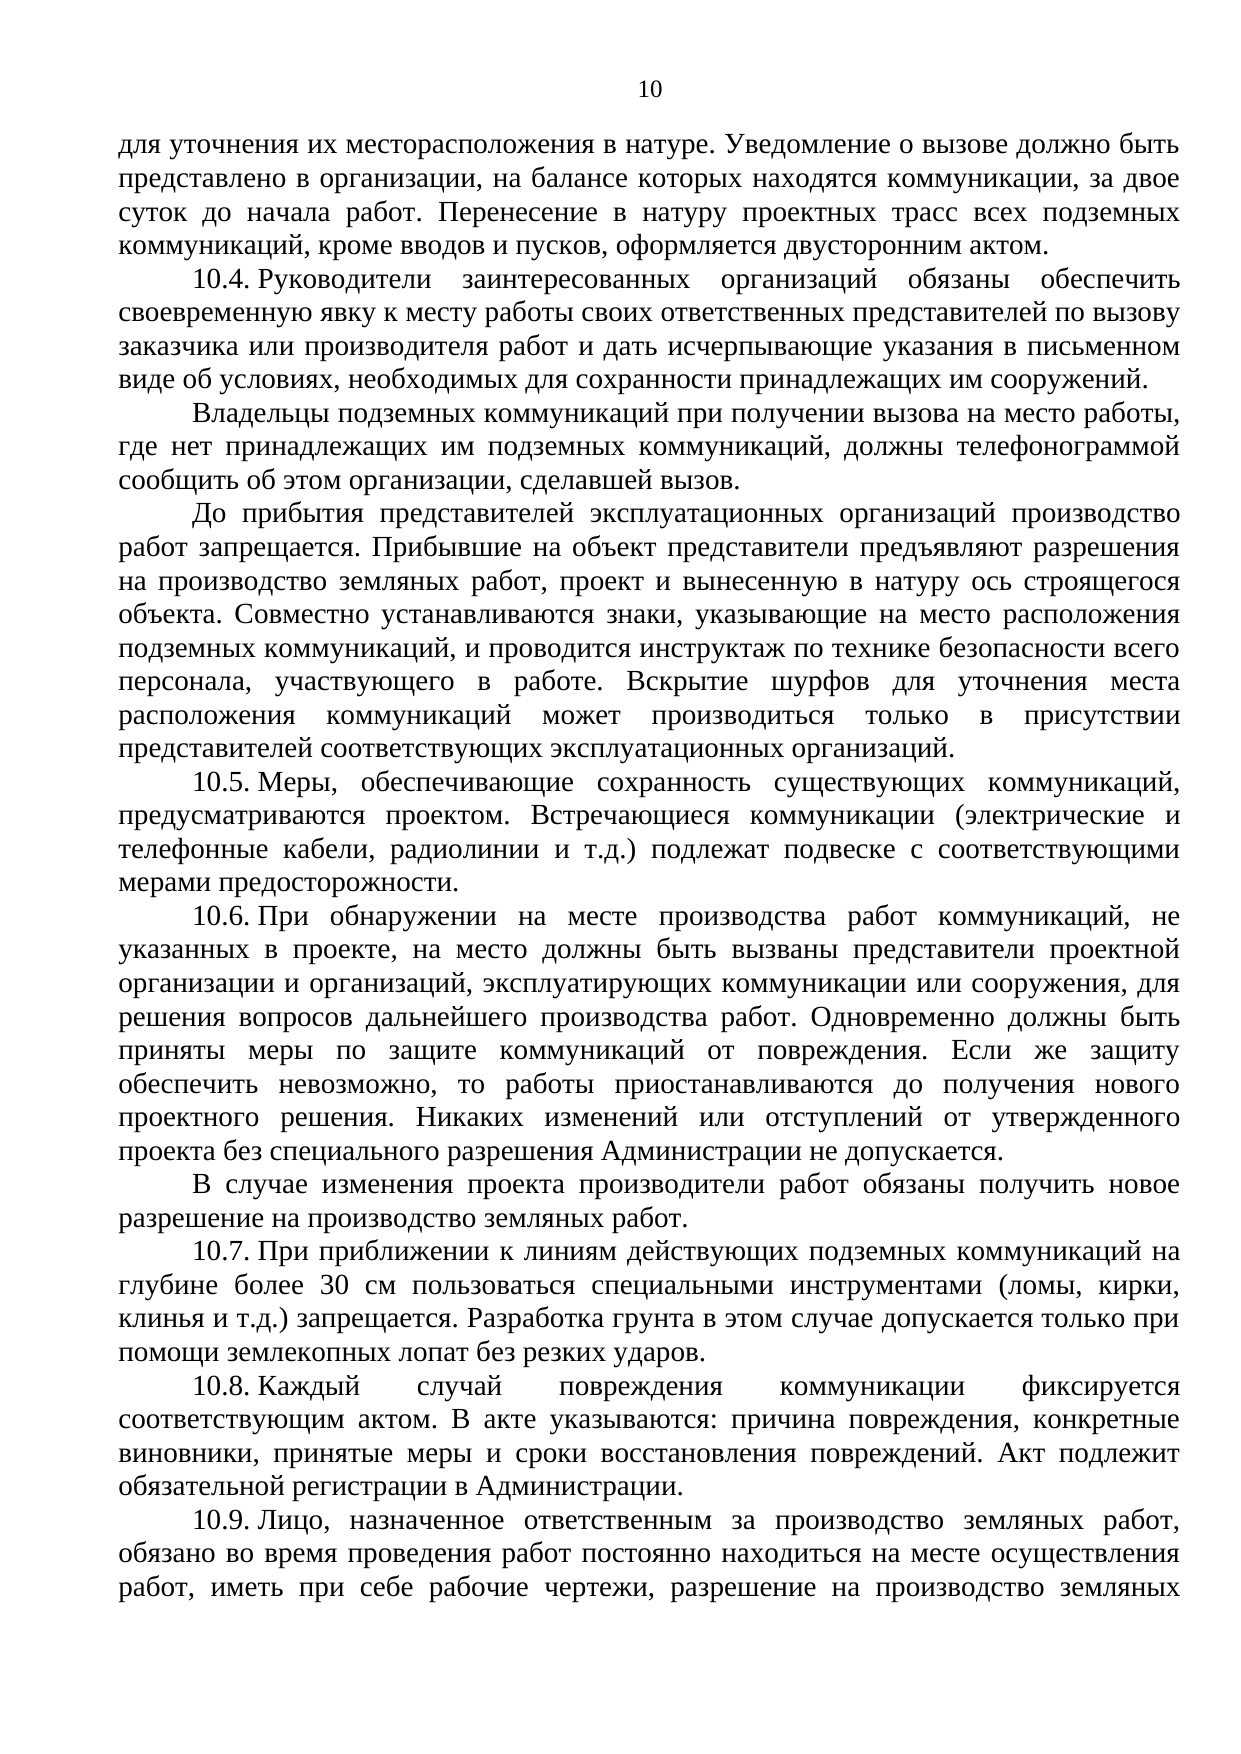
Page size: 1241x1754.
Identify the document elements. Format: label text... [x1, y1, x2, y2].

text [118, 1502, 1181, 1602]
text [118, 127, 1181, 261]
text 10.7. При приближении к линиям действующих подземных коммуникаций на глубине более 30 см пользоваться специальными инструментами (ломы, кирки, клинья и т.д.) запрещается. Разработка грунта в этом случае допускается только при помощи землекопных лопат без резких ударов. [118, 1233, 1181, 1368]
text Владельцы подземных коммуникаций при получении вызова на место работы, где нет принадлежащих им подземных коммуникаций, должны телефонограммой сообщить об этом организации, сделавшей вызов. [118, 395, 1181, 496]
text 10.5. Меры, обеспечивающие сохранность существующих коммуникаций, предусматриваются проектом. Встречающиеся коммуникации (электрические и телефонные кабели, радиолинии и т.д.) подлежат подвеске с соответствующими мерами предосторожности. [118, 764, 1181, 898]
text 10.8. Каждый случай повреждения коммуникации фиксируется соответствующим актом. В акте указываются: причина повреждения, конкретные виновники, принятые меры и сроки восстановления повреждений. Акт подлежит обязательной регистрации в Администрации. [118, 1368, 1181, 1502]
text 10.4. Руководители заинтересованных организаций обязаны обеспечить своевременную явку к месту работы своих ответственных представителей по вызову заказчика или производителя работ и дать исчерпывающие указания в письменном виде об условиях, необходимых для сохранности принадлежащих им сооружений. [118, 261, 1181, 395]
text До прибытия представителей эксплуатационных организаций производство работ запрещается. Прибывшие на объект представители предъявляют разрешения на производство земляных работ, проект и вынесенную в натуру ось строящегося объекта. Совместно устанавливаются знаки, указывающие на место расположения подземных коммуникаций, и проводится инструктаж по технике безопасности всего персонала, участвующего в работе. Вскрытие шурфов для уточнения места расположения коммуникаций может производиться только в присутствии представителей соответствующих эксплуатационных организаций. [118, 496, 1181, 764]
text В случае изменения проекта производители работ обязаны получить новое разрешение на производство земляных работ. [118, 1166, 1181, 1233]
text 10.6. При обнаружении на месте производства работ коммуникаций, не указанных в проекте, на место должны быть вызваны представители проектной организации и организаций, эксплуатирующих коммуникации или сооружения, для решения вопросов дальнейшего производства работ. Одновременно должны быть приняты меры по защите коммуникаций от повреждения. Если же защиту обеспечить невозможно, то работы приостанавливаются до получения нового проектного решения. Никаких изменений или отступлений от утвержденного проекта без специального разрешения Администрации не допускается. [118, 898, 1181, 1166]
